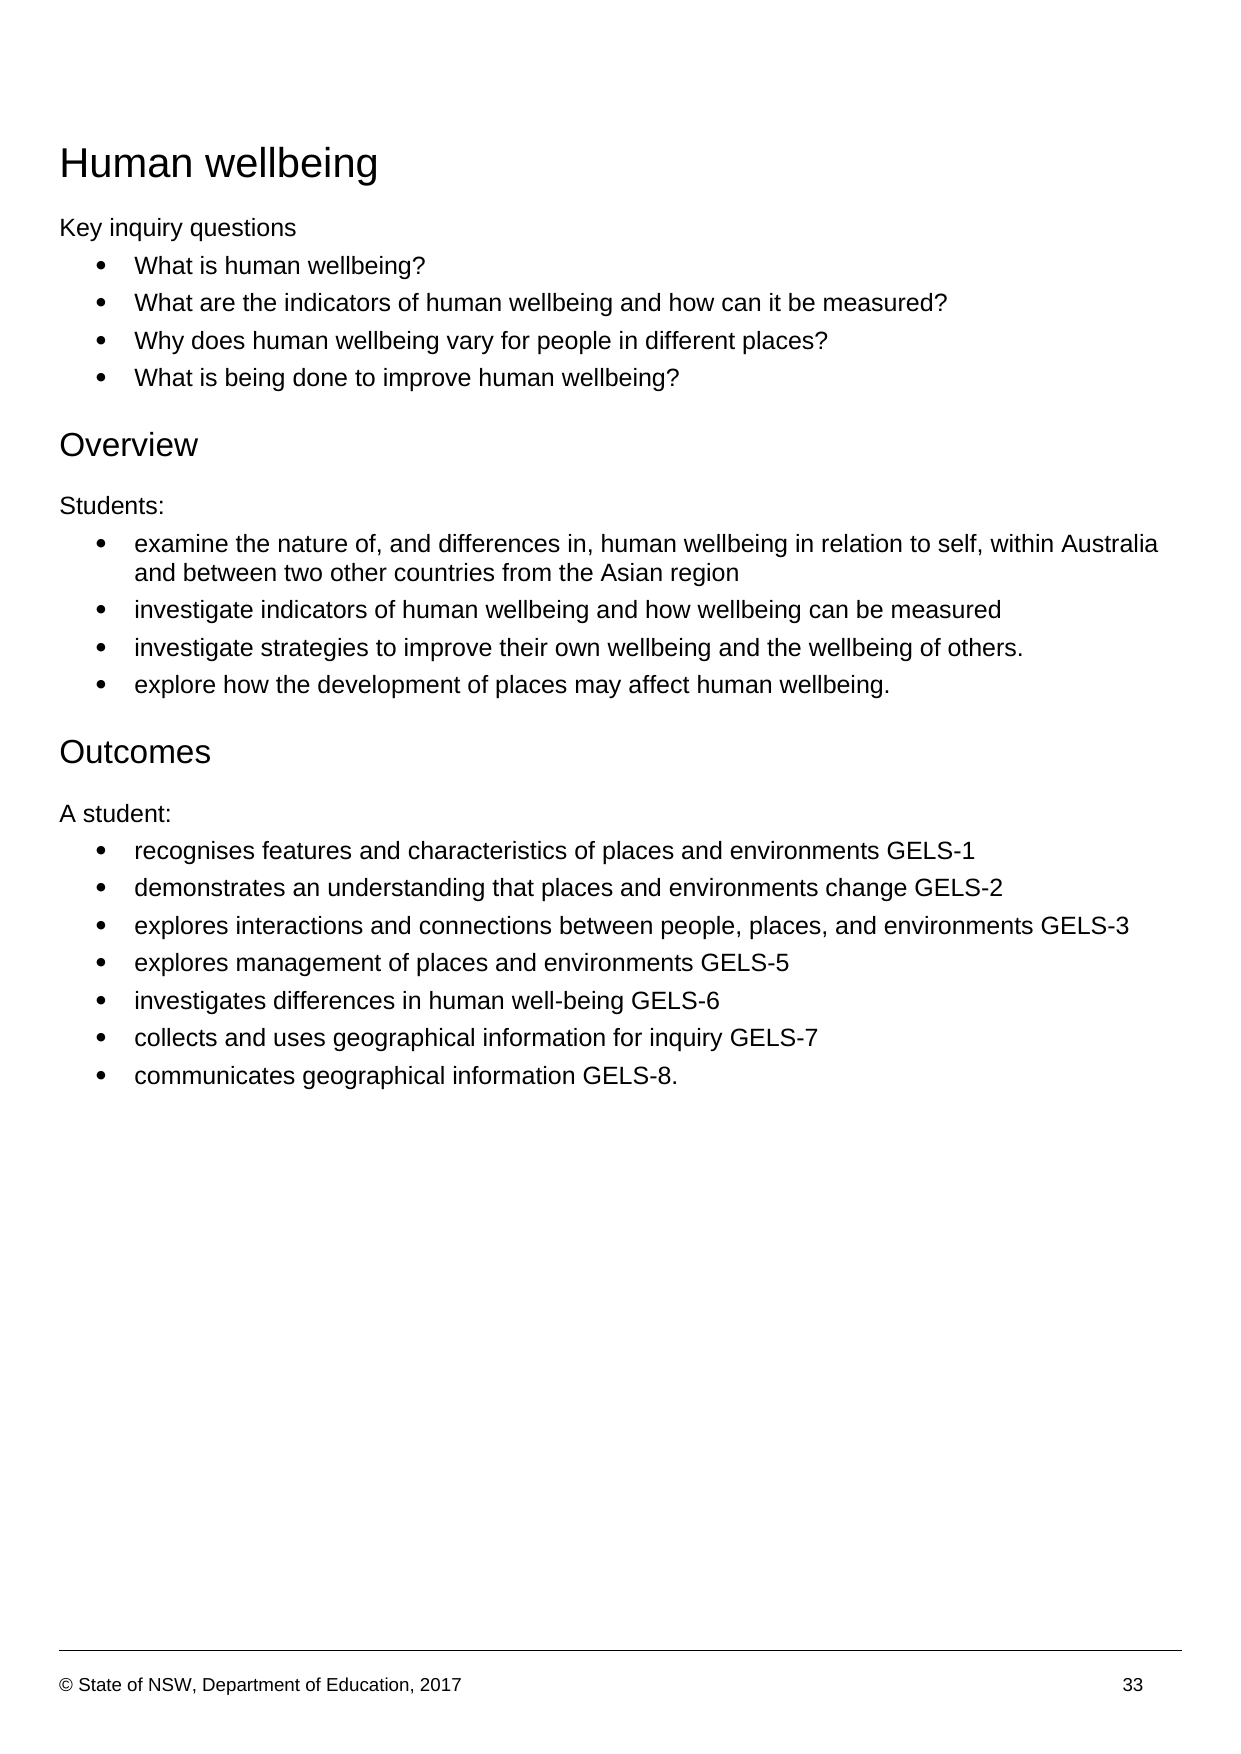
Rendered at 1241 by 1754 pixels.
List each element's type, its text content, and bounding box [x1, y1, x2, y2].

list explores management of places and environments GELS-5 [97, 948, 1181, 977]
list examine the nature of, and differences in, human wellbeing in relation to self, within Australia and between two other countries from the Asian region [97, 528, 1181, 587]
text Overview [59, 425, 1181, 464]
text A student: [59, 796, 1181, 827]
list investigates differences in human well-being GELS-6 [97, 986, 1181, 1015]
text Key inquiry questions [59, 211, 1181, 242]
list What is being done to improve human wellbeing? [97, 363, 1181, 392]
text Outcomes [59, 733, 1181, 771]
text Human wellbeing [59, 138, 1181, 186]
list communicates geographical information GELS-8. [97, 1061, 1181, 1090]
text Students: [59, 489, 1181, 520]
list explores interactions and connections between people, places, and environments GELS-3 [97, 911, 1181, 940]
list What are the indicators of human wellbeing and how can it be measured? [97, 288, 1181, 317]
list What is human wellbeing? [97, 250, 1181, 279]
list investigate strategies to improve their own wellbeing and the wellbeing of others. [97, 633, 1181, 662]
list recognises features and characteristics of places and environments GELS-1 [97, 836, 1181, 865]
list investigate indicators of human wellbeing and how wellbeing can be measured [97, 595, 1181, 624]
list collects and uses geographical information for inquiry GELS-7 [97, 1023, 1181, 1052]
list demonstrates an understanding that places and environments change GELS-2 [97, 873, 1181, 902]
list explore how the development of places may affect human wellbeing. [97, 670, 1181, 699]
list Why does human wellbeing vary for people in different places? [97, 325, 1181, 354]
